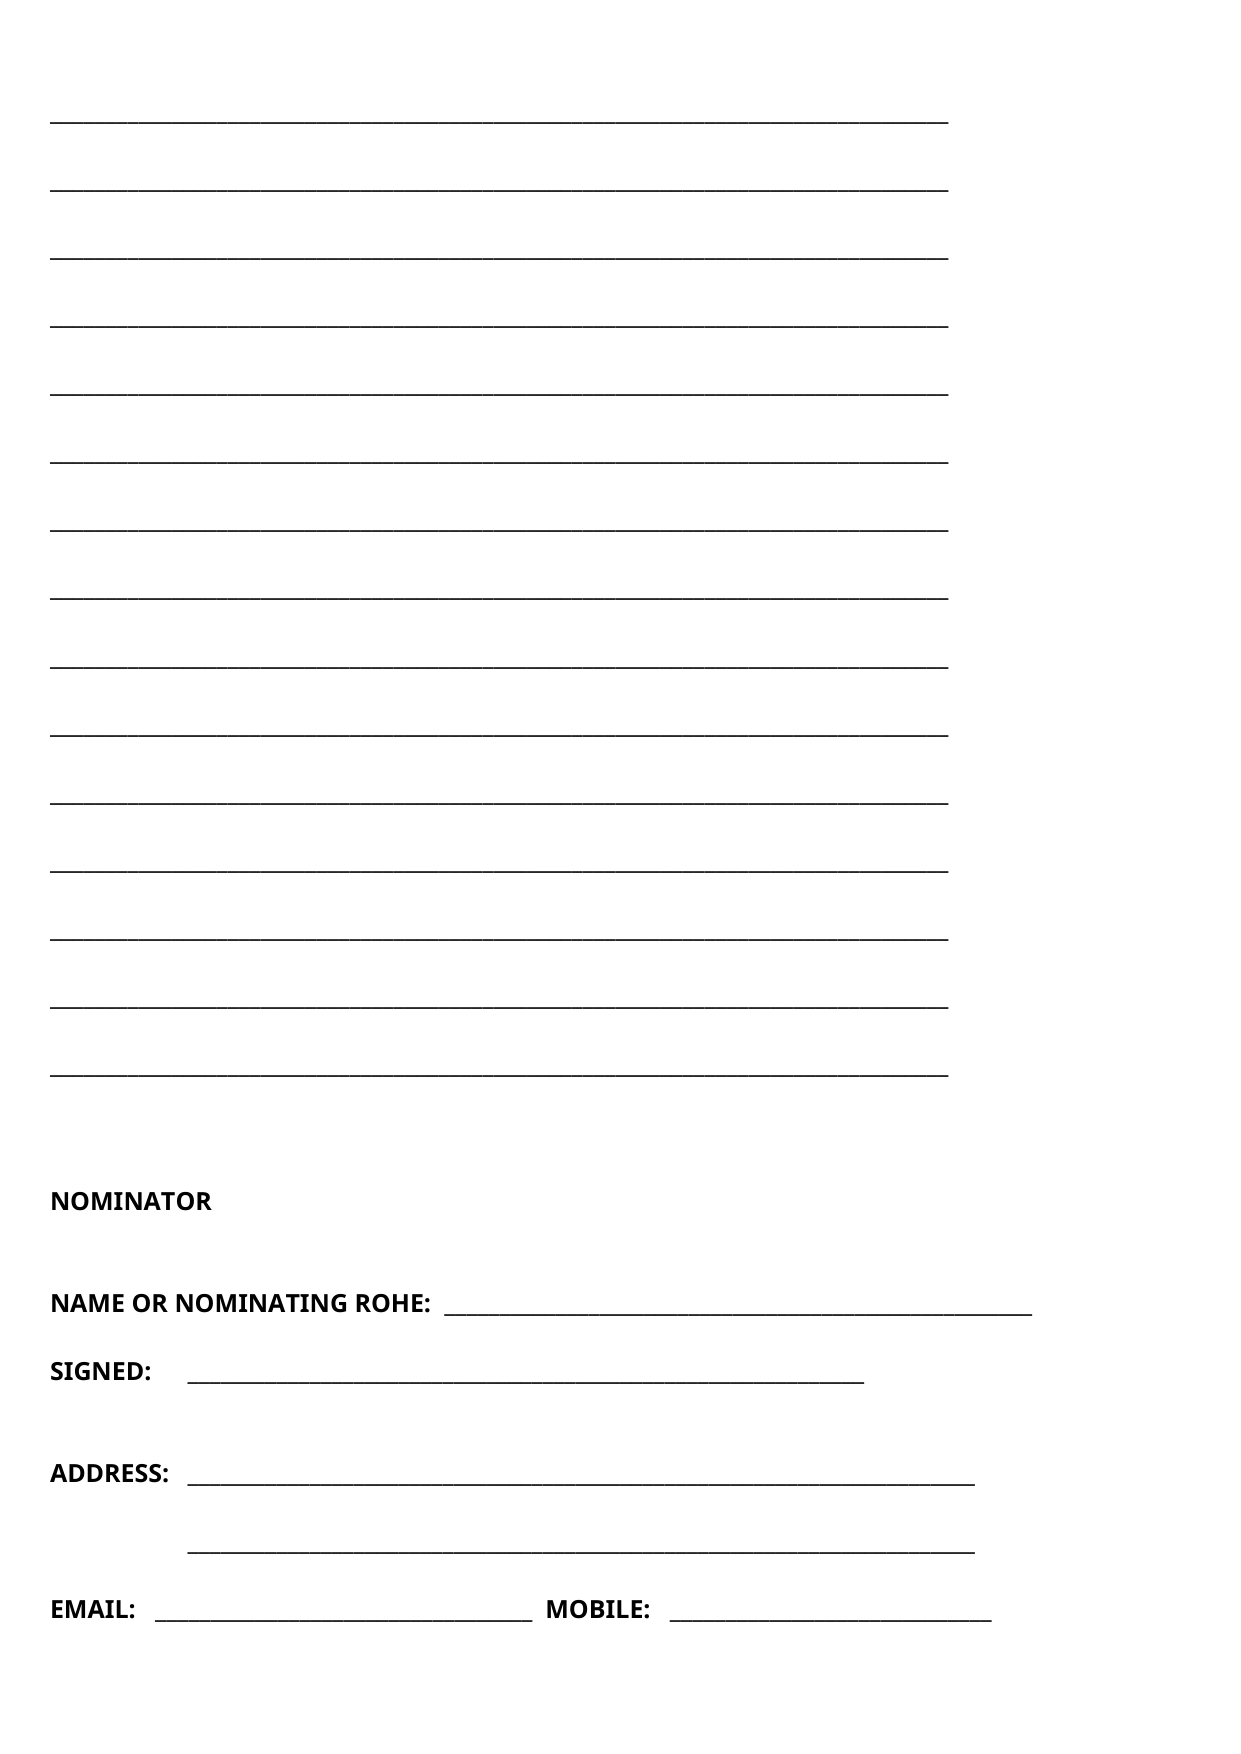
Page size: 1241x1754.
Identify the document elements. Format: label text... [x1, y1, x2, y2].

text _________________________________________________________________________________ [50, 979, 1240, 1013]
text _________________________________________________________________________________ [50, 706, 1240, 740]
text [50, 93, 1240, 127]
text _________________________________________________________________________________ [50, 1047, 1240, 1081]
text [50, 161, 1240, 195]
text _______________________________________________________________________ [50, 1524, 1240, 1558]
text EMAIL: __________________________________ MOBILE: _____________________________ [50, 1592, 1240, 1626]
text _________________________________________________________________________________ [50, 842, 1240, 877]
text _________________________________________________________________________________ [50, 502, 1240, 536]
text _________________________________________________________________________________ [50, 774, 1240, 808]
text _________________________________________________________________________________ [50, 366, 1240, 400]
text NOMINATOR [50, 1183, 1240, 1217]
text _________________________________________________________________________________ [50, 911, 1240, 945]
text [50, 229, 1240, 263]
text _________________________________________________________________________________ [50, 297, 1240, 332]
text _________________________________________________________________________________ [50, 638, 1240, 672]
text ADDRESS: _______________________________________________________________________ [50, 1456, 1240, 1490]
text _________________________________________________________________________________ [50, 570, 1240, 604]
text _________________________________________________________________________________ [50, 434, 1240, 468]
text SIGNED: _____________________________________________________________ [50, 1353, 1240, 1387]
text NAME OR NOMINATING ROHE: _____________________________________________________ [50, 1285, 1240, 1319]
